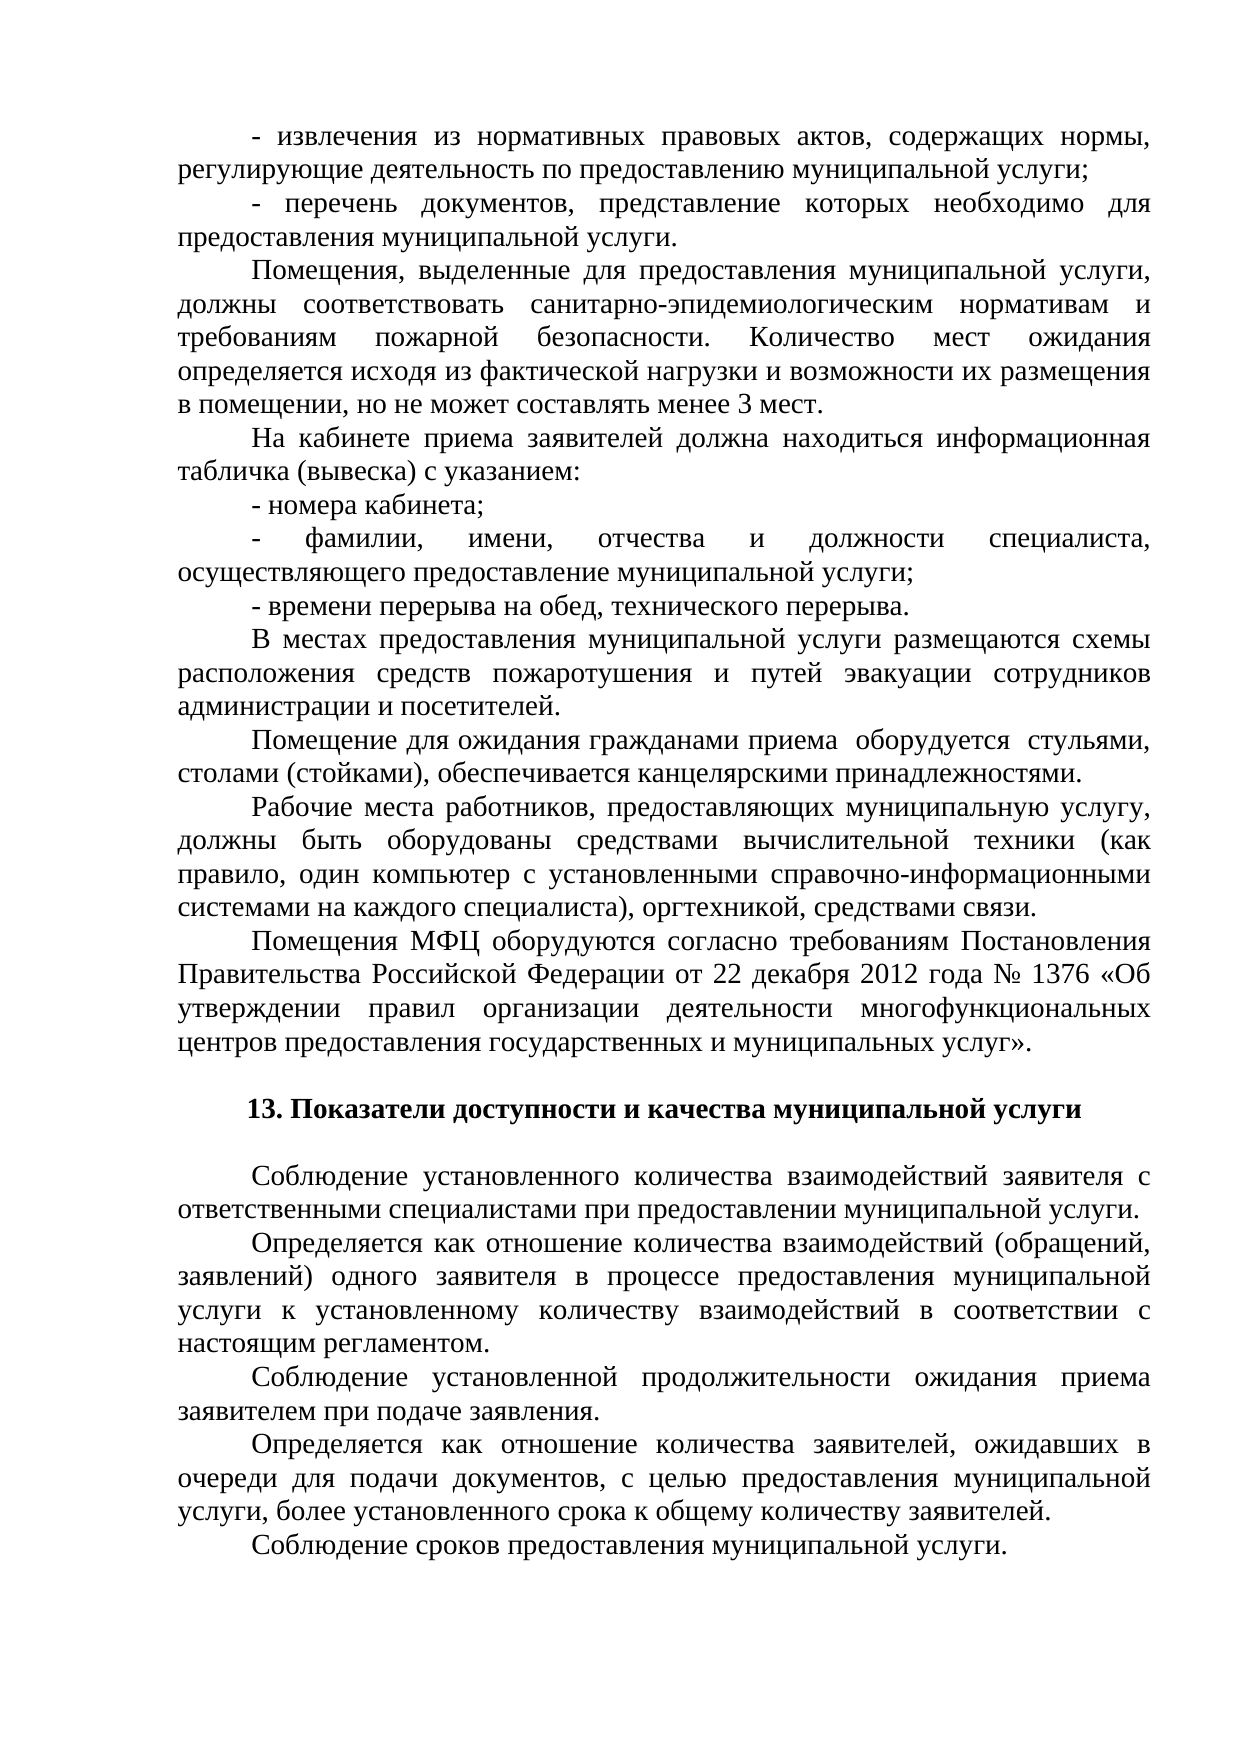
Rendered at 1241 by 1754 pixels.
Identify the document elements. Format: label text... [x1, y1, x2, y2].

text Рабочие места работников, предоставляющих муниципальную услугу, должны быть оборудованы средствами вычислительной техники (как правило, один компьютер с установленными справочно-информационными системами на каждого специалиста), оргтехникой, средствами связи. [177, 789, 1152, 923]
text Соблюдение сроков предоставления муниципальной услуги. [177, 1527, 1152, 1560]
text Определяется как отношение количества взаимодействий (обращений, заявлений) одного заявителя в процессе предоставления муниципальной услуги к установленному количеству взаимодействий в соответствии с настоящим регламентом. [177, 1225, 1152, 1359]
text 13. Показатели доступности и качества муниципальной услуги [177, 1091, 1152, 1124]
text - фамилии, имени, отчества и должности специалиста, осуществляющего предоставление муниципальной услуги; [177, 521, 1152, 588]
text На кабинете приема заявителей должна находиться информационная табличка (вывеска) с указанием: [177, 420, 1152, 487]
text Определяется как отношение количества заявителей, ожидавших в очереди для подачи документов, с целью предоставления муниципальной услуги, более установленного срока к общему количеству заявителей. [177, 1426, 1152, 1527]
text - извлечения из нормативных правовых актов, содержащих нормы, регулирующие деятельность по предоставлению муниципальной услуги; [177, 118, 1152, 185]
text Помещения, выделенные для предоставления муниципальной услуги, должны соответствовать санитарно-эпидемиологическим нормативам и требованиям пожарной безопасности. Количество мест ожидания определяется исходя из фактической нагрузки и возможности их размещения в помещении, но не может составлять менее 3 мест. [177, 252, 1152, 420]
text Помещение для ожидания гражданами приема оборудуется стульями, столами (стойками), обеспечивается канцелярскими принадлежностями. [177, 722, 1152, 789]
text В местах предоставления муниципальной услуги размещаются схемы расположения средств пожаротушения и путей эвакуации сотрудников администрации и посетителей. [177, 621, 1152, 722]
text - времени перерыва на обед, технического перерыва. [177, 588, 1152, 621]
text - перечень документов, представление которых необходимо для предоставления муниципальной услуги. [177, 185, 1152, 252]
text Соблюдение установленной продолжительности ожидания приема заявителем при подаче заявления. [177, 1359, 1152, 1426]
text - номера кабинета; [177, 487, 1152, 521]
text Соблюдение установленного количества взаимодействий заявителя с ответственными специалистами при предоставлении муниципальной услуги. [177, 1158, 1152, 1225]
text Помещения МФЦ оборудуются согласно требованиям Постановления Правительства Российской Федерации от 22 декабря 2012 года № 1376 «Об утверждении правил организации деятельности многофункциональных центров предоставления государственных и муниципальных услуг». [177, 923, 1152, 1057]
